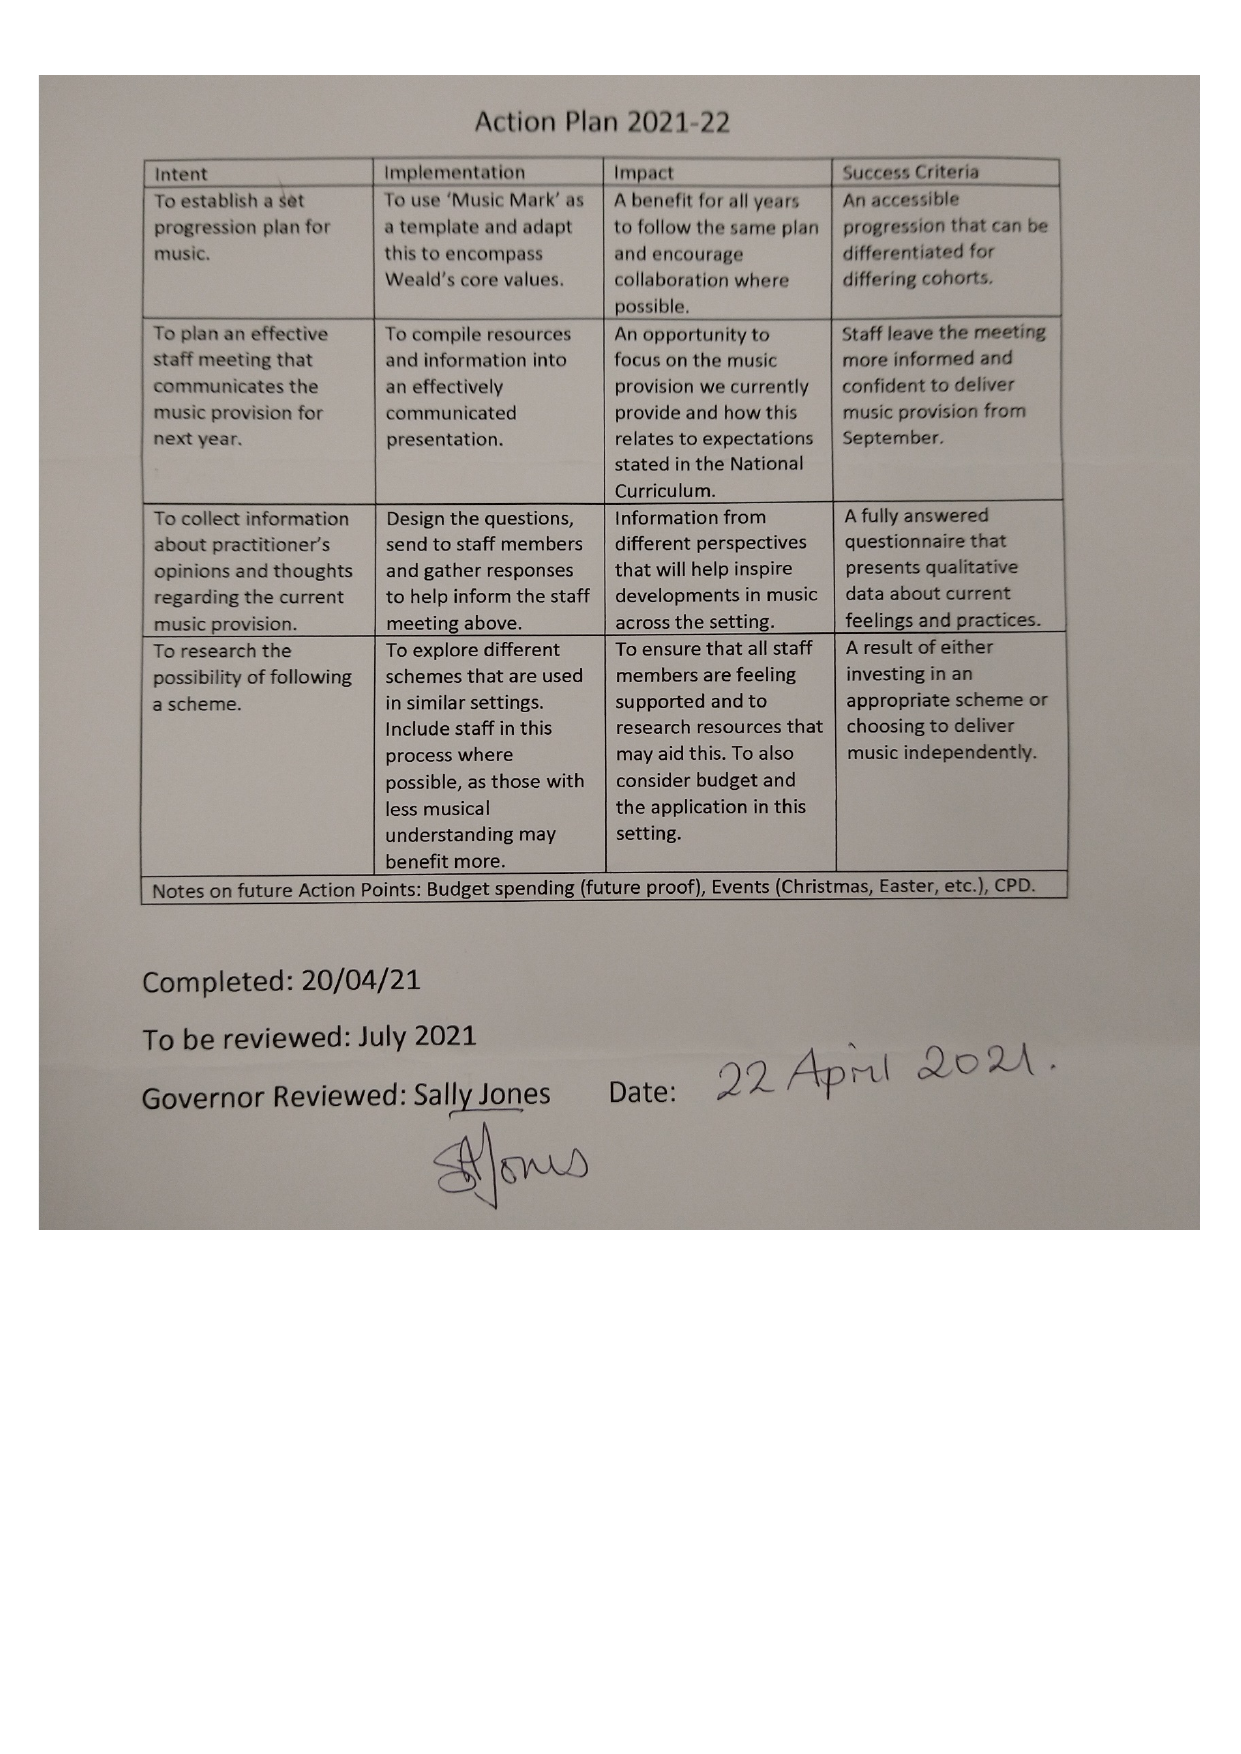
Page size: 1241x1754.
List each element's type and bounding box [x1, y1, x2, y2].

picture [37, 75, 1199, 1232]
